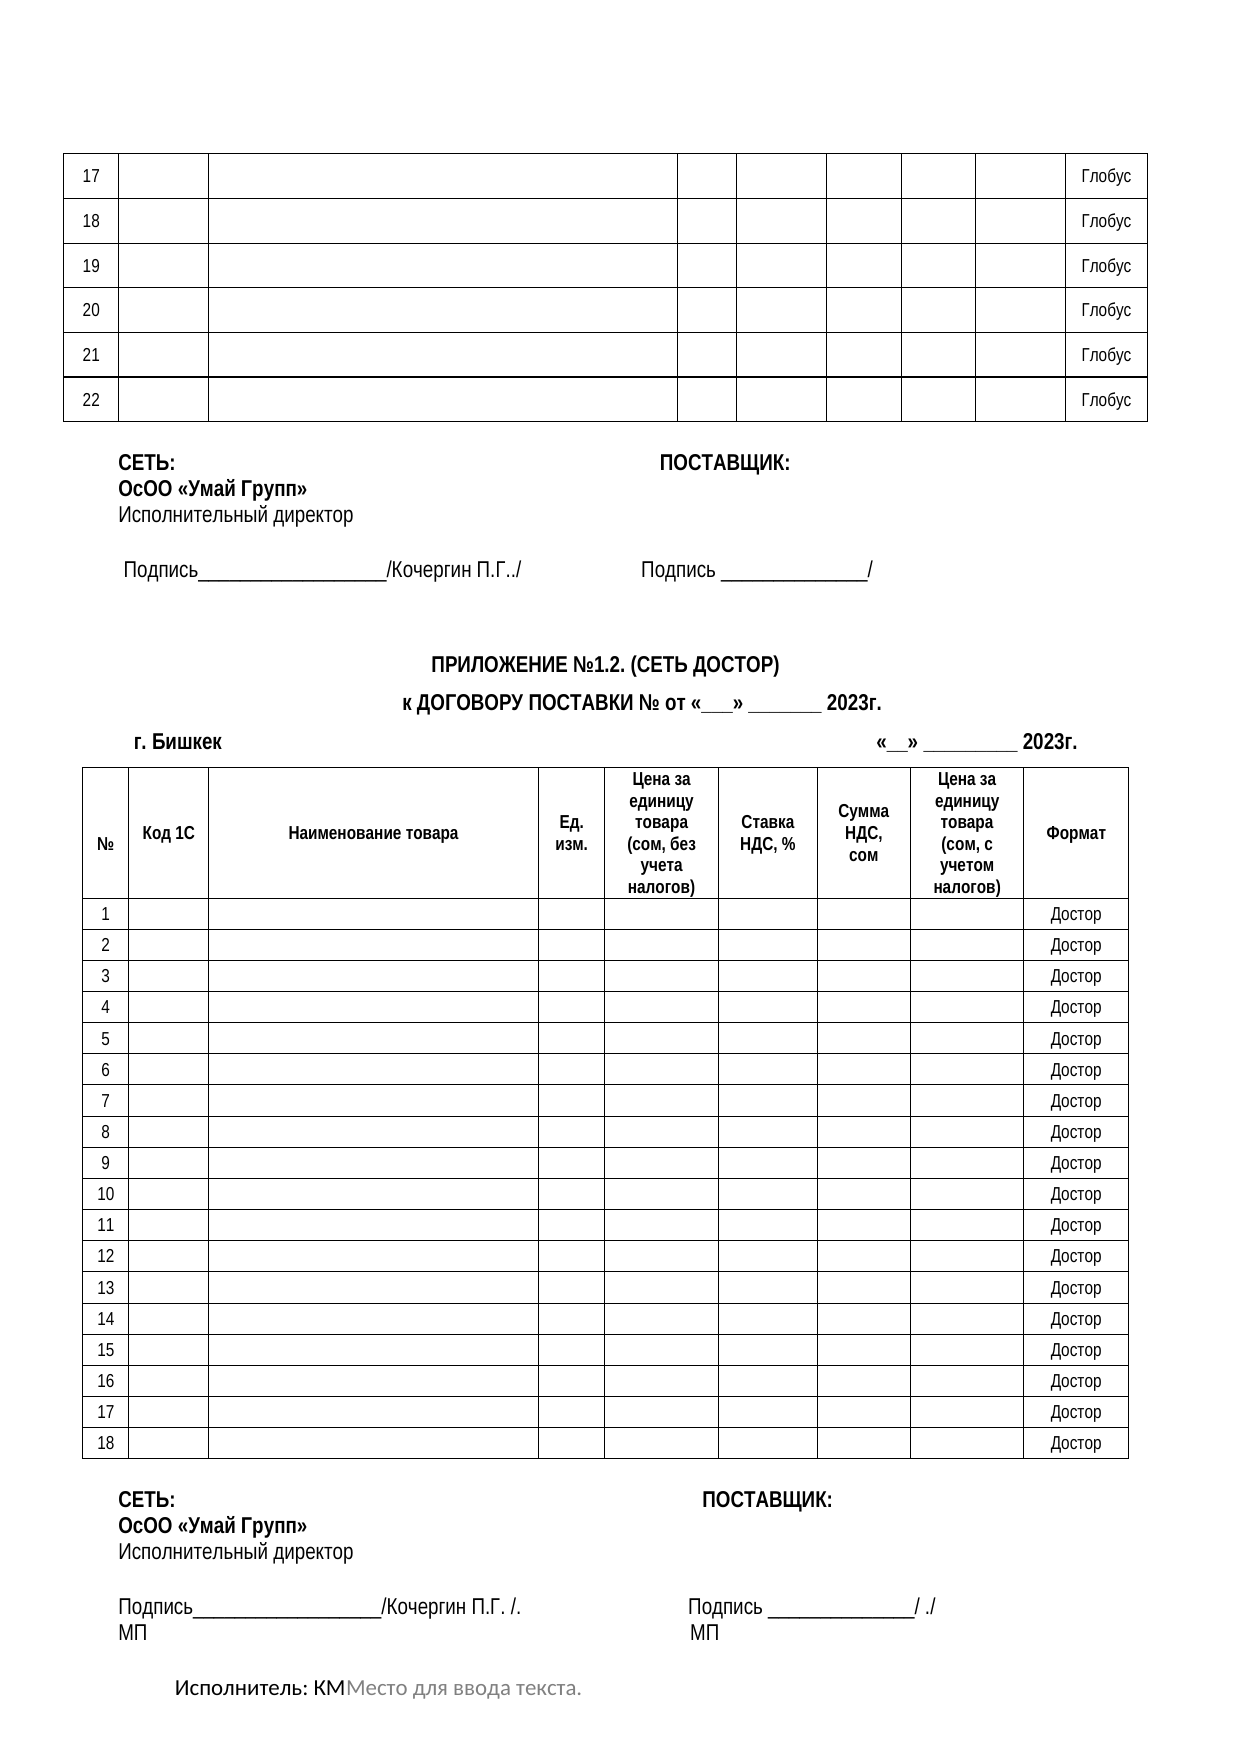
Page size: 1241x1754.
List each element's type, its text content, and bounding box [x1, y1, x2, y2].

table_cell [818, 1179, 910, 1209]
table_cell Глобус [1066, 154, 1147, 198]
table_cell [827, 333, 901, 376]
table_cell [818, 1085, 910, 1116]
table_cell [976, 288, 1065, 332]
table_cell [119, 244, 208, 287]
table_cell [719, 1366, 817, 1396]
table_cell 1 [83, 899, 128, 929]
table_cell [902, 288, 975, 332]
table_cell [129, 1085, 208, 1116]
table_cell [605, 1366, 718, 1396]
table_cell [911, 1210, 1023, 1240]
table_cell 15 [83, 1335, 128, 1365]
table_cell 20 [64, 288, 118, 332]
table_cell [719, 1272, 817, 1302]
text Подпись__________________/Кочергин П.Г../ Подпись ______________/ [118, 556, 1093, 582]
table_cell [976, 199, 1065, 242]
table_cell [719, 1210, 817, 1240]
table_cell [539, 1241, 604, 1271]
table_header № [83, 768, 128, 897]
table_cell [129, 1148, 208, 1178]
table_cell 9 [83, 1148, 128, 1178]
table_cell [911, 1241, 1023, 1271]
table_cell [902, 378, 975, 421]
table_header Сумма НДС, сом [818, 768, 910, 897]
table_cell [209, 244, 677, 287]
table_cell [976, 244, 1065, 287]
table_cell [129, 1117, 208, 1147]
table_cell [911, 1085, 1023, 1116]
table_cell [605, 1304, 718, 1333]
table_cell [827, 244, 901, 287]
table_cell [737, 378, 826, 421]
table_cell [911, 1335, 1023, 1365]
table_cell [678, 244, 736, 287]
table_cell [911, 1117, 1023, 1147]
table_cell [129, 1054, 208, 1084]
table_cell [119, 154, 208, 198]
table_header Код 1С [129, 768, 208, 897]
table_cell [209, 1148, 538, 1178]
table_cell Достор [1024, 930, 1128, 960]
table_cell [539, 1335, 604, 1365]
table_cell [209, 1085, 538, 1116]
table_cell [719, 1335, 817, 1365]
table_cell [539, 1148, 604, 1178]
table_cell [911, 1366, 1023, 1396]
table_cell [209, 1428, 538, 1458]
table_cell [209, 288, 677, 332]
table_cell [209, 1179, 538, 1209]
table_cell [129, 1335, 208, 1365]
table_cell [605, 1210, 718, 1240]
table_cell [539, 899, 604, 929]
table_cell [719, 1241, 817, 1271]
table_cell Глобус [1066, 333, 1147, 376]
table_cell [737, 333, 826, 376]
table_cell [209, 378, 677, 421]
table_cell 17 [83, 1397, 128, 1427]
table_cell 6 [83, 1054, 128, 1084]
text Подпись__________________/Кочергин П.Г. /. Подпись ______________/ ./ [118, 1593, 1093, 1619]
table_cell [719, 1023, 817, 1053]
text Исполнительный директор [118, 1538, 1093, 1564]
text г. Бишкек «__» _________ 2023г. [118, 728, 1093, 754]
table_cell [719, 1304, 817, 1333]
table_cell [129, 1397, 208, 1427]
table_cell [827, 154, 901, 198]
table_header Ед. изм. [539, 768, 604, 897]
table_header Цена за единицу товара (сом, с учетом налогов) [911, 768, 1023, 897]
text МП МП [118, 1619, 1093, 1645]
table_cell Достор [1024, 1272, 1128, 1302]
table_cell [719, 1148, 817, 1178]
table_cell Достор [1024, 1210, 1128, 1240]
table_cell [129, 1241, 208, 1271]
table_cell [539, 930, 604, 960]
table_cell [129, 992, 208, 1022]
table_cell [539, 1023, 604, 1053]
table_cell [976, 154, 1065, 198]
table_cell [827, 378, 901, 421]
table_cell [605, 961, 718, 991]
table_cell Глобус [1066, 244, 1147, 287]
table_cell [818, 930, 910, 960]
table_cell [818, 992, 910, 1022]
table_cell [209, 333, 677, 376]
table_cell [539, 1054, 604, 1084]
table_cell [129, 1428, 208, 1458]
table_cell [719, 1117, 817, 1147]
table_header Формат [1024, 768, 1128, 897]
table_cell [119, 333, 208, 376]
table_cell [976, 378, 1065, 421]
table_cell [818, 1117, 910, 1147]
table_cell [818, 1241, 910, 1271]
table_cell Достор [1024, 992, 1128, 1022]
table_cell [818, 1148, 910, 1178]
table_cell [818, 1272, 910, 1302]
table_cell [539, 961, 604, 991]
table_cell [818, 1366, 910, 1396]
table_cell [539, 1428, 604, 1458]
table_cell 19 [64, 244, 118, 287]
table_cell [911, 1148, 1023, 1178]
table_cell [539, 1179, 604, 1209]
table_cell [902, 199, 975, 242]
text Исполнительный директор [118, 501, 1093, 528]
table_cell [719, 992, 817, 1022]
table_cell Достор [1024, 1148, 1128, 1178]
table_cell 18 [83, 1428, 128, 1458]
table_cell [737, 244, 826, 287]
table_cell [605, 1054, 718, 1084]
table_cell [605, 899, 718, 929]
table_cell 16 [83, 1366, 128, 1396]
table_cell Достор [1024, 1179, 1128, 1209]
table_cell 14 [83, 1304, 128, 1333]
table_cell [129, 1366, 208, 1396]
table_cell 7 [83, 1085, 128, 1116]
text ПРИЛОЖЕНИЕ №1.2. (СЕТЬ ДОСТОР) [118, 651, 1093, 677]
text ОсОО «Умай Групп» [118, 475, 1093, 501]
table_cell Достор [1024, 1085, 1128, 1116]
table_cell [119, 288, 208, 332]
text СЕТЬ: ПОСТАВЩИК: [118, 1486, 1093, 1512]
table_cell [719, 1054, 817, 1084]
table_cell [605, 1179, 718, 1209]
table_cell [209, 1054, 538, 1084]
table_cell [911, 961, 1023, 991]
table_cell [539, 1085, 604, 1116]
table_cell [605, 1085, 718, 1116]
table_cell [209, 899, 538, 929]
table_cell Достор [1024, 1241, 1128, 1271]
table_cell Достор [1024, 1335, 1128, 1365]
table_cell Достор [1024, 1117, 1128, 1147]
table_cell [678, 154, 736, 198]
table_cell [209, 1023, 538, 1053]
table_cell 8 [83, 1117, 128, 1147]
table_cell [209, 1117, 538, 1147]
table_cell [818, 1335, 910, 1365]
table_cell [209, 1366, 538, 1396]
table_cell [119, 199, 208, 242]
table_cell [719, 1428, 817, 1458]
table_cell Глобус [1066, 288, 1147, 332]
table_cell [119, 378, 208, 421]
table_cell [539, 1210, 604, 1240]
table_cell [539, 1304, 604, 1333]
table_cell Достор [1024, 1054, 1128, 1084]
table_cell [605, 1397, 718, 1427]
table_cell [209, 1304, 538, 1333]
table_cell [911, 992, 1023, 1022]
table_cell [209, 199, 677, 242]
table_cell [539, 1366, 604, 1396]
table_cell Глобус [1066, 378, 1147, 421]
table_cell [911, 930, 1023, 960]
text СЕТЬ: ПОСТАВЩИК: [118, 448, 1093, 475]
table_cell [737, 288, 826, 332]
table_cell 18 [64, 199, 118, 242]
table_cell [818, 961, 910, 991]
table_cell [605, 1117, 718, 1147]
table_cell [605, 930, 718, 960]
table_cell [605, 992, 718, 1022]
table_cell [605, 1335, 718, 1365]
table_cell [209, 1397, 538, 1427]
table_cell 12 [83, 1241, 128, 1271]
table_cell 11 [83, 1210, 128, 1240]
table_cell [129, 1210, 208, 1240]
table_header Цена за единицу товара (сом, без учета налогов) [605, 768, 718, 897]
table_cell Достор [1024, 961, 1128, 991]
table_cell [129, 961, 208, 991]
table_cell [827, 199, 901, 242]
table_cell [976, 333, 1065, 376]
table_cell [719, 961, 817, 991]
table_cell [129, 899, 208, 929]
table_cell 21 [64, 333, 118, 376]
table_cell Достор [1024, 1366, 1128, 1396]
table_cell [911, 1304, 1023, 1333]
table_header Ставка НДС, % [719, 768, 817, 897]
table_cell Достор [1024, 1023, 1128, 1053]
table_cell [209, 961, 538, 991]
table_cell [539, 992, 604, 1022]
table_cell [818, 1304, 910, 1333]
table_cell [827, 288, 901, 332]
table_cell Достор [1024, 1428, 1128, 1458]
table_cell [605, 1148, 718, 1178]
table_cell [605, 1272, 718, 1302]
table_cell [818, 1210, 910, 1240]
table_cell [911, 1054, 1023, 1084]
table_cell [719, 1179, 817, 1209]
table_cell [209, 992, 538, 1022]
table_cell 17 [64, 154, 118, 198]
table_cell [129, 1272, 208, 1302]
table_cell [129, 1023, 208, 1053]
table_cell [911, 1397, 1023, 1427]
table_cell [719, 1397, 817, 1427]
table_cell [902, 244, 975, 287]
table_cell [737, 154, 826, 198]
table_cell [129, 1304, 208, 1333]
table_cell [678, 333, 736, 376]
table_cell Глобус [1066, 199, 1147, 242]
table_cell Достор [1024, 899, 1128, 929]
table_cell Достор [1024, 1304, 1128, 1333]
table_cell [209, 1335, 538, 1365]
table_cell Достор [1024, 1397, 1128, 1427]
table_cell [737, 199, 826, 242]
table_cell [902, 154, 975, 198]
table_cell [539, 1272, 604, 1302]
table_cell [129, 930, 208, 960]
table_cell [719, 899, 817, 929]
table_cell [902, 333, 975, 376]
table_cell [719, 1085, 817, 1116]
table_cell [209, 1210, 538, 1240]
table_cell [605, 1023, 718, 1053]
table_cell [818, 899, 910, 929]
table_cell [818, 1023, 910, 1053]
table_cell 5 [83, 1023, 128, 1053]
table_cell 4 [83, 992, 128, 1022]
text к ДОГОВОРУ ПОСТАВКИ № от «___» _______ 2023г. [118, 689, 1093, 716]
table_cell 2 [83, 930, 128, 960]
table_cell [911, 1272, 1023, 1302]
table_cell [911, 899, 1023, 929]
table_cell 10 [83, 1179, 128, 1209]
table_cell [605, 1428, 718, 1458]
table_cell [678, 378, 736, 421]
table_cell [539, 1397, 604, 1427]
table_cell [539, 1117, 604, 1147]
table_cell [678, 288, 736, 332]
table_cell [818, 1428, 910, 1458]
table_cell [719, 930, 817, 960]
table_cell [209, 1272, 538, 1302]
table_cell [911, 1179, 1023, 1209]
table_cell 22 [64, 378, 118, 421]
table_cell [129, 1179, 208, 1209]
table_cell [818, 1054, 910, 1084]
table_cell [605, 1241, 718, 1271]
table_cell [911, 1023, 1023, 1053]
table_cell [818, 1397, 910, 1427]
table_cell [209, 930, 538, 960]
table_cell [209, 1241, 538, 1271]
table_cell [678, 199, 736, 242]
table_cell 13 [83, 1272, 128, 1302]
text ОсОО «Умай Групп» [118, 1512, 1093, 1538]
table_header Наименование товара [209, 768, 538, 897]
table_cell [209, 154, 677, 198]
table_cell [911, 1428, 1023, 1458]
table_cell 3 [83, 961, 128, 991]
